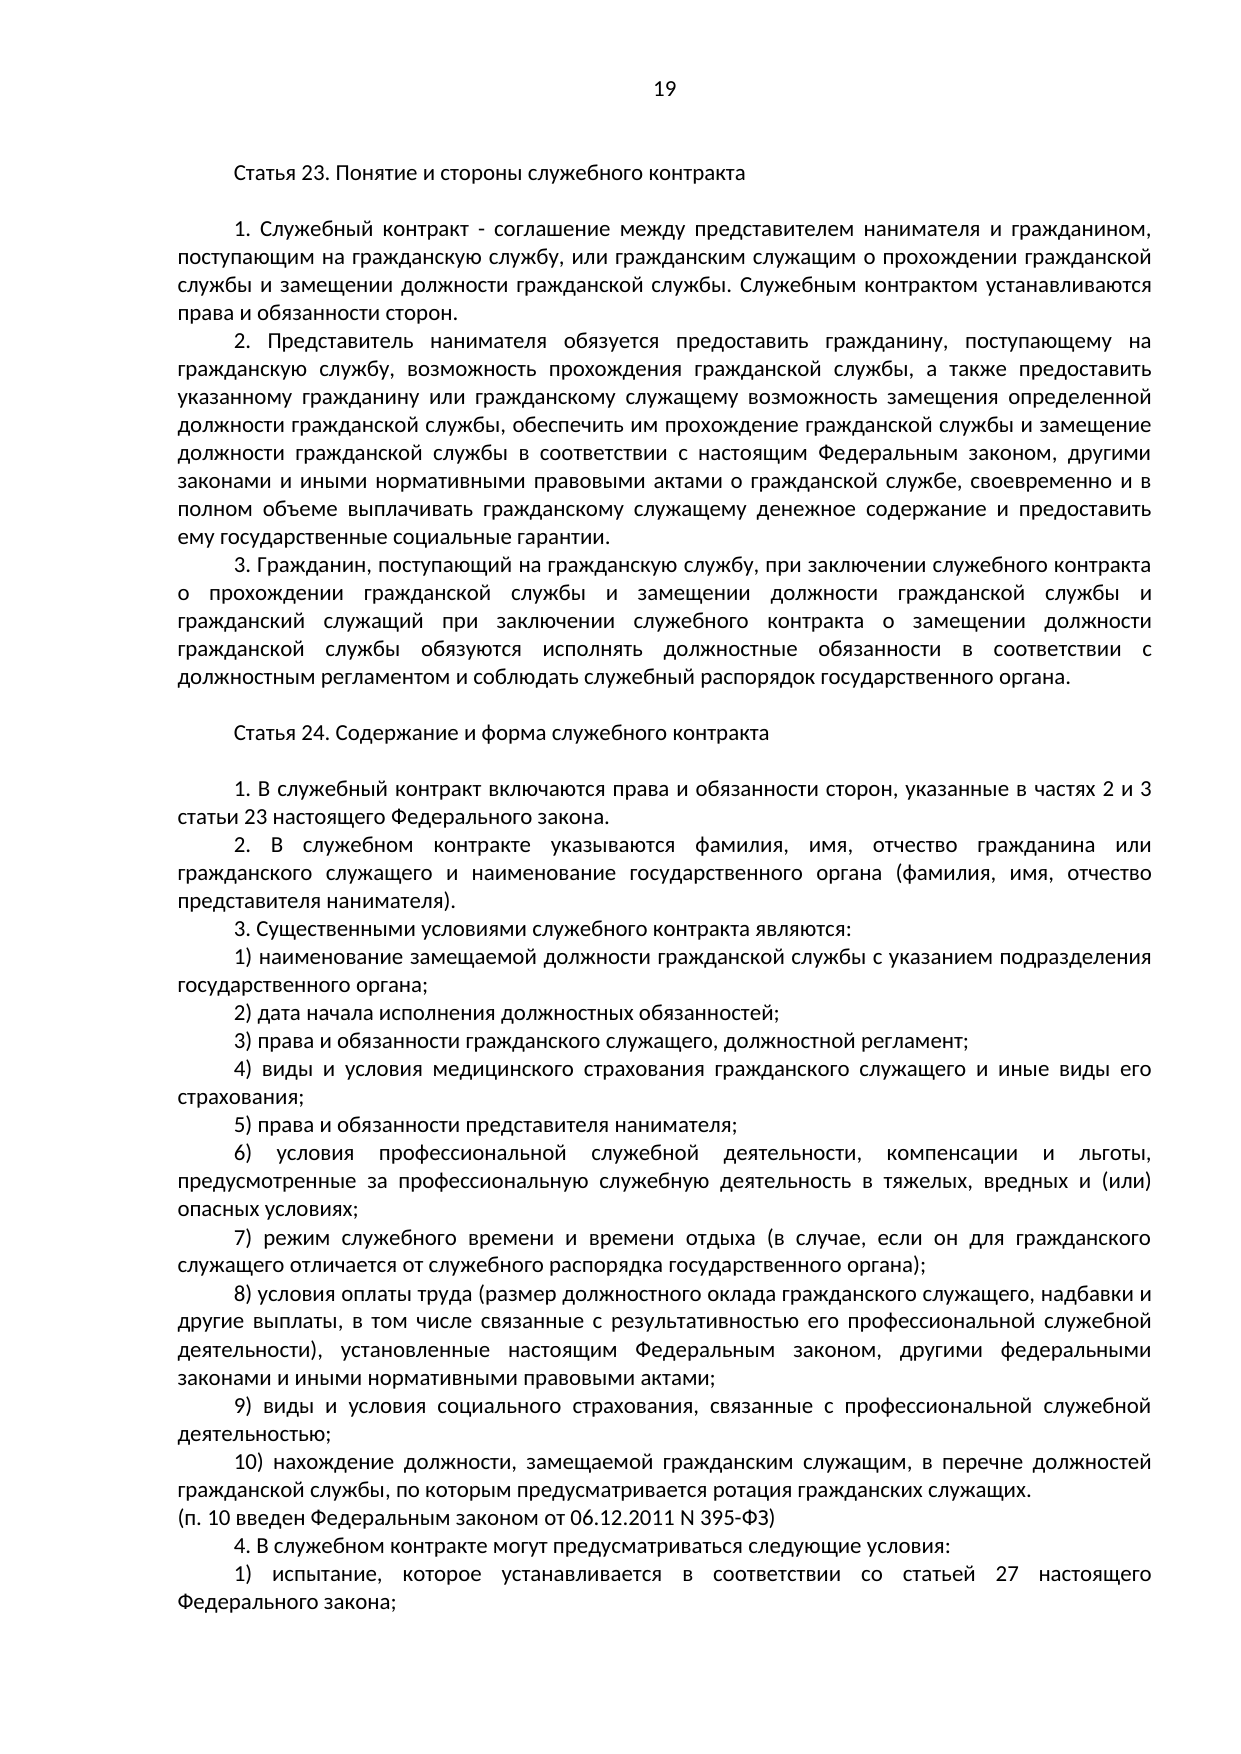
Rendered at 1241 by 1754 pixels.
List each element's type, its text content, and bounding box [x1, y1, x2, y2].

text 2. В служебном контракте указываются фамилия, имя, отчество гражданина или гражданского служащего и наименование государственного органа (фамилия, имя, отчество представителя нанимателя). [177, 830, 1152, 914]
text 3) права и обязанности гражданского служащего, должностной регламент; [177, 1026, 1152, 1054]
text Статья 23. Понятие и стороны служебного контракта [177, 158, 1152, 186]
text 9) виды и условия социального страхования, связанные с профессиональной служебной деятельностью; [177, 1391, 1152, 1447]
text 6) условия профессиональной служебной деятельности, компенсации и льготы, предусмотренные за профессиональную служебную деятельность в тяжелых, вредных и (или) опасных условиях; [177, 1138, 1152, 1223]
text 8) условия оплаты труда (размер должностного оклада гражданского служащего, надбавки и другие выплаты, в том числе связанные с результативностью его профессиональной служебной деятельности), установленные настоящим Федеральным законом, другими федеральными законами и иными нормативными правовыми актами; [177, 1279, 1152, 1391]
text (п. 10 введен Федеральным законом от 06.12.2011 N 395-ФЗ) [177, 1503, 1152, 1531]
text 4) виды и условия медицинского страхования гражданского служащего и иные виды его страхования; [177, 1054, 1152, 1111]
text 2. Представитель нанимателя обязуется предоставить гражданину, поступающему на гражданскую службу, возможность прохождения гражданской службы, а также предоставить указанному гражданину или гражданскому служащему возможность замещения определенной должности гражданской службы, обеспечить им прохождение гражданской службы и замещение должности гражданской службы в соответствии с настоящим Федеральным законом, другими законами и иными нормативными правовыми актами о гражданской службе, своевременно и в полном объеме выплачивать гражданскому служащему денежное содержание и предоставить ему государственные социальные гарантии. [177, 326, 1152, 550]
text 10) нахождение должности, замещаемой гражданским служащим, в перечне должностей гражданской службы, по которым предусматривается ротация гражданских служащих. [177, 1447, 1152, 1503]
text 1. Служебный контракт - соглашение между представителем нанимателя и гражданином, поступающим на гражданскую службу, или гражданским служащим о прохождении гражданской службы и замещении должности гражданской службы. Служебным контрактом устанавливаются права и обязанности сторон. [177, 214, 1152, 326]
text 2) дата начала исполнения должностных обязанностей; [177, 998, 1152, 1026]
text 7) режим служебного времени и времени отдыха (в случае, если он для гражданского служащего отличается от служебного распорядка государственного органа); [177, 1223, 1152, 1279]
text 3. Существенными условиями служебного контракта являются: [177, 914, 1152, 942]
text 4. В служебном контракте могут предусматриваться следующие условия: [177, 1531, 1152, 1559]
text 3. Гражданин, поступающий на гражданскую службу, при заключении служебного контракта о прохождении гражданской службы и замещении должности гражданской службы и гражданский служащий при заключении служебного контракта о замещении должности гражданской службы обязуются исполнять должностные обязанности в соответствии с должностным регламентом и соблюдать служебный распорядок государственного органа. [177, 550, 1152, 690]
text 1) наименование замещаемой должности гражданской службы с указанием подразделения государственного органа; [177, 942, 1152, 998]
text 1) испытание, которое устанавливается в соответствии со статьей 27 настоящего Федерального закона; [177, 1559, 1152, 1615]
text 1. В служебный контракт включаются права и обязанности сторон, указанные в частях 2 и 3 статьи 23 настоящего Федерального закона. [177, 774, 1152, 830]
text Статья 24. Содержание и форма служебного контракта [177, 718, 1152, 746]
text 5) права и обязанности представителя нанимателя; [177, 1111, 1152, 1138]
